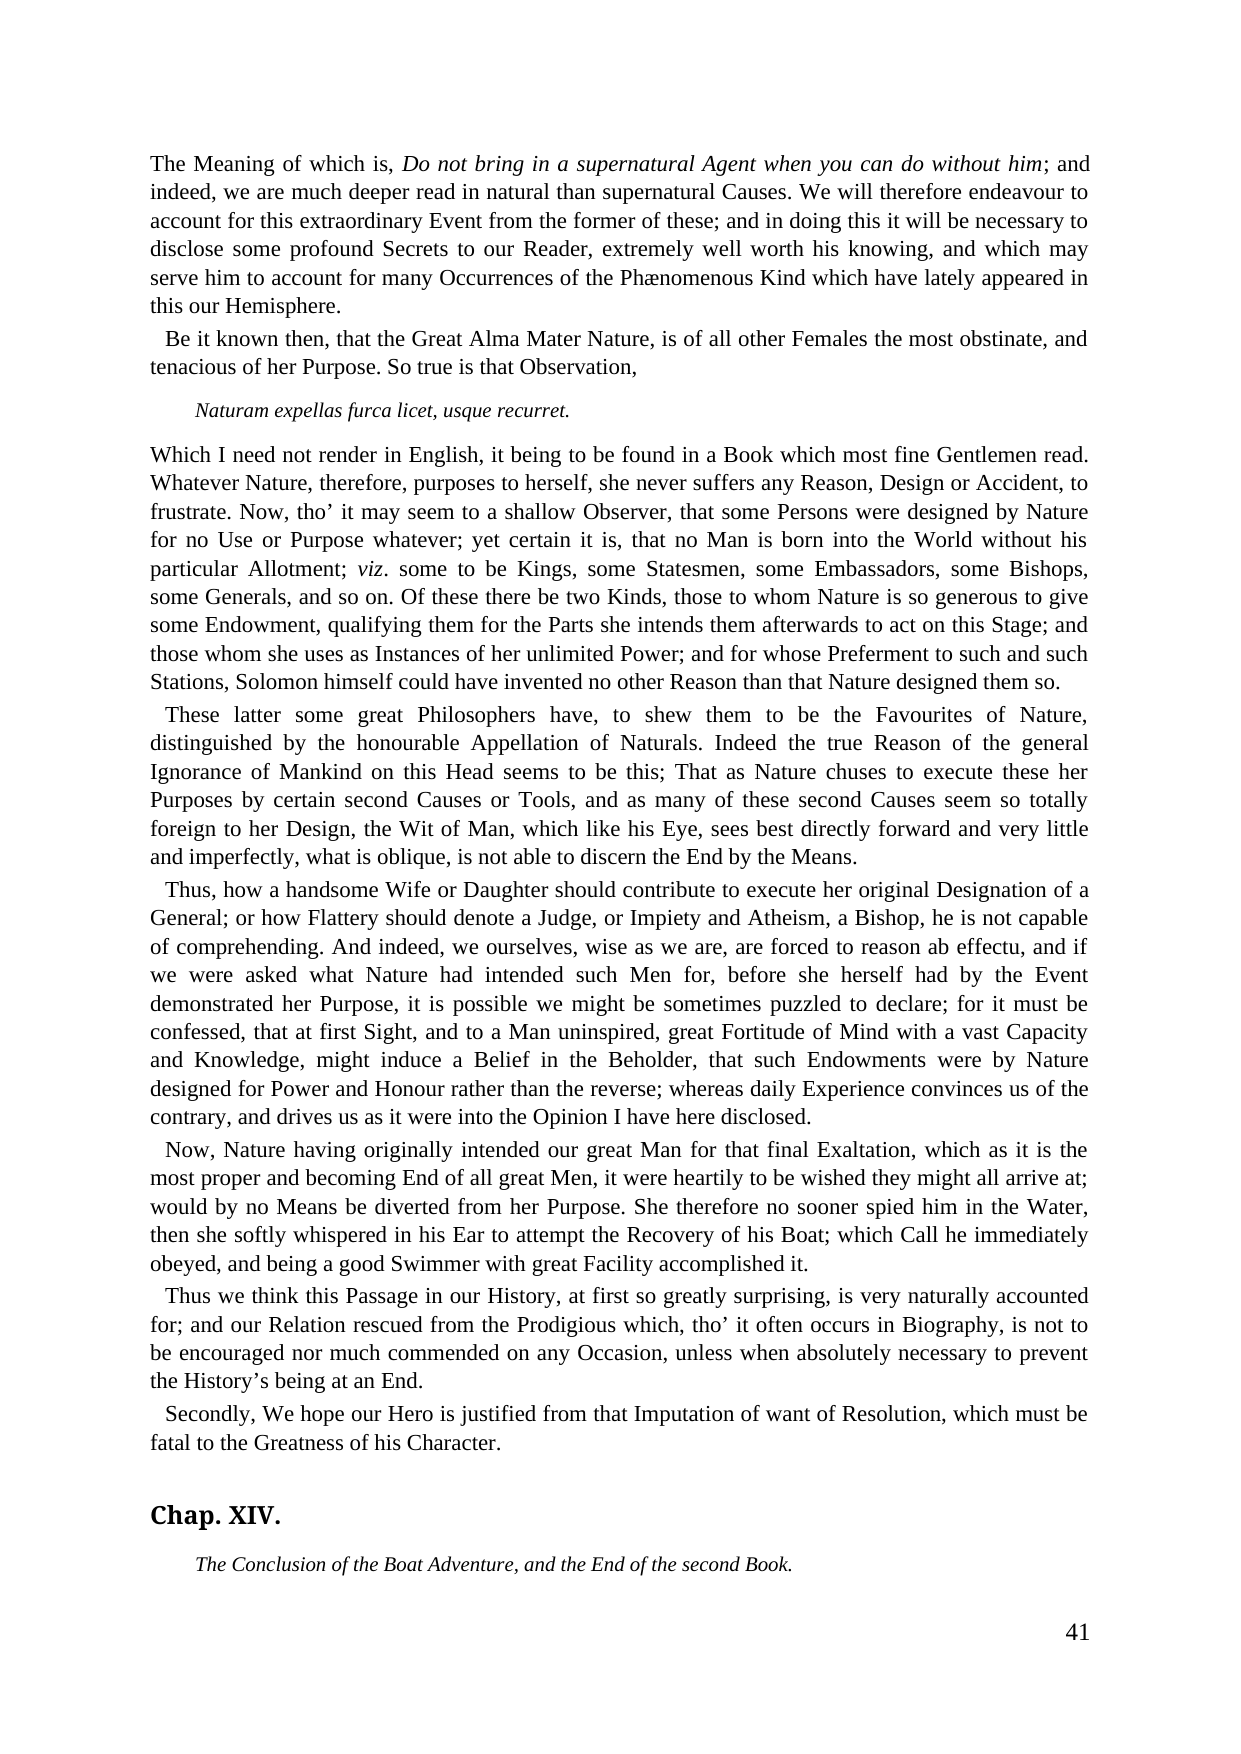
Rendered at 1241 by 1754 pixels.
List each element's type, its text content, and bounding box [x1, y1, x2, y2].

text Naturam expellas furca licet, usque recurret. [195, 398, 1060, 422]
text Secondly, We hope our Hero is justified from that Imputation of want of Resolution, which must be fatal to the Greatness of his Character. [150, 1400, 1090, 1455]
text Be it known then, that the Great Alma Mater Nature, is of all other Females the most obstinate, and tenacious of her Purpose. So true is that Observation, [150, 325, 1090, 379]
text Thus, how a handsome Wife or Daughter should contribute to execute her original Designation of a General; or how Flattery should denote a Judge, or Impiety and Atheism, a Bishop, he is not capable of comprehending. And indeed, we ourselves, wise as we are, are forced to reason ab effectu, and if we were asked what Nature had intended such Men for, before she herself had by the Event demonstrated her Purpose, it is possible we might be sometimes puzzled to declare; for it must be confessed, that at first Sight, and to a Man uninspired, great Fortitude of Mind with a vast Capacity and Knowledge, might induce a Belief in the Beholder, that such Endowments were by Nature designed for Power and Honour rather than the reverse; whereas daily Experience convinces us of the contrary, and drives us as it were into the Opinion I have here disclosed. [150, 876, 1090, 1130]
text Which I need not render in English, it being to be found in a Book which most fine Gentlemen read. Whatever Nature, therefore, purposes to herself, she never suffers any Reason, Design or Accident, to frustrate. Now, tho’ it may seem to a shallow Observer, that some Persons were designed by Nature for no Use or Purpose whatever; yet certain it is, that no Man is born into the World without his particular Allotment; viz. some to be Kings, some Statesmen, some Embassadors, some Bishops, some Generals, and so on. Of these there be two Kinds, those to whom Nature is so generous to give some Endowment, qualifying them for the Parts she intends them afterwards to act on this Stage; and those whom she uses as Instances of her unlimited Power; and for whose Preferment to such and such Stations, Solomon himself could have invented no other Reason than that Nature designed them so. [150, 441, 1090, 695]
text The Meaning of which is, Do not bring in a supernatural Agent when you can do without him; and indeed, we are much deeper read in natural than supernatural Causes. We will therefore endeavour to account for this extraordinary Event from the former of these; and in doing this it will be necessary to disclose some profound Secrets to our Reader, extremely well worth his knowing, and which may serve him to account for many Occurrences of the Phænomenous Kind which have lately appeared in this our Hemisphere. [150, 150, 1090, 318]
text These latter some great Philosophers have, to shew them to be the Favourites of Nature, distinguished by the honourable Appellation of Naturals. Indeed the true Reason of the general Ignorance of Mankind on this Head seems to be this; That as Nature chuses to execute these her Purposes by certain second Causes or Tools, and as many of these second Causes seem so totally foreign to her Design, the Wit of Man, which like his Eye, sees best directly forward and very little and imperfectly, what is oblique, is not able to discern the End by the Means. [150, 701, 1090, 869]
text The Conclusion of the Boat Adventure, and the End of the second Book. [195, 1551, 1060, 1576]
subtitle Chap. XIV. [150, 1498, 1090, 1532]
text Now, Nature having originally intended our great Man for that final Exaltation, which as it is the most proper and becoming End of all great Men, it were heartily to be wished they might all arrive at; would by no Means be diverted from her Purpose. She therefore no sooner spied him in the Water, then she softly whispered in his Ear to attempt the Recovery of his Boat; which Call he immediately obeyed, and being a good Swimmer with great Facility accomplished it. [150, 1136, 1090, 1276]
text Thus we think this Passage in our History, at first so greatly surprising, is very naturally accounted for; and our Relation rescued from the Prodigious which, tho’ it often occurs in Biography, is not to be encouraged nor much commended on any Occasion, unless when absolutely necessary to prevent the History’s being at an End. [150, 1282, 1090, 1394]
